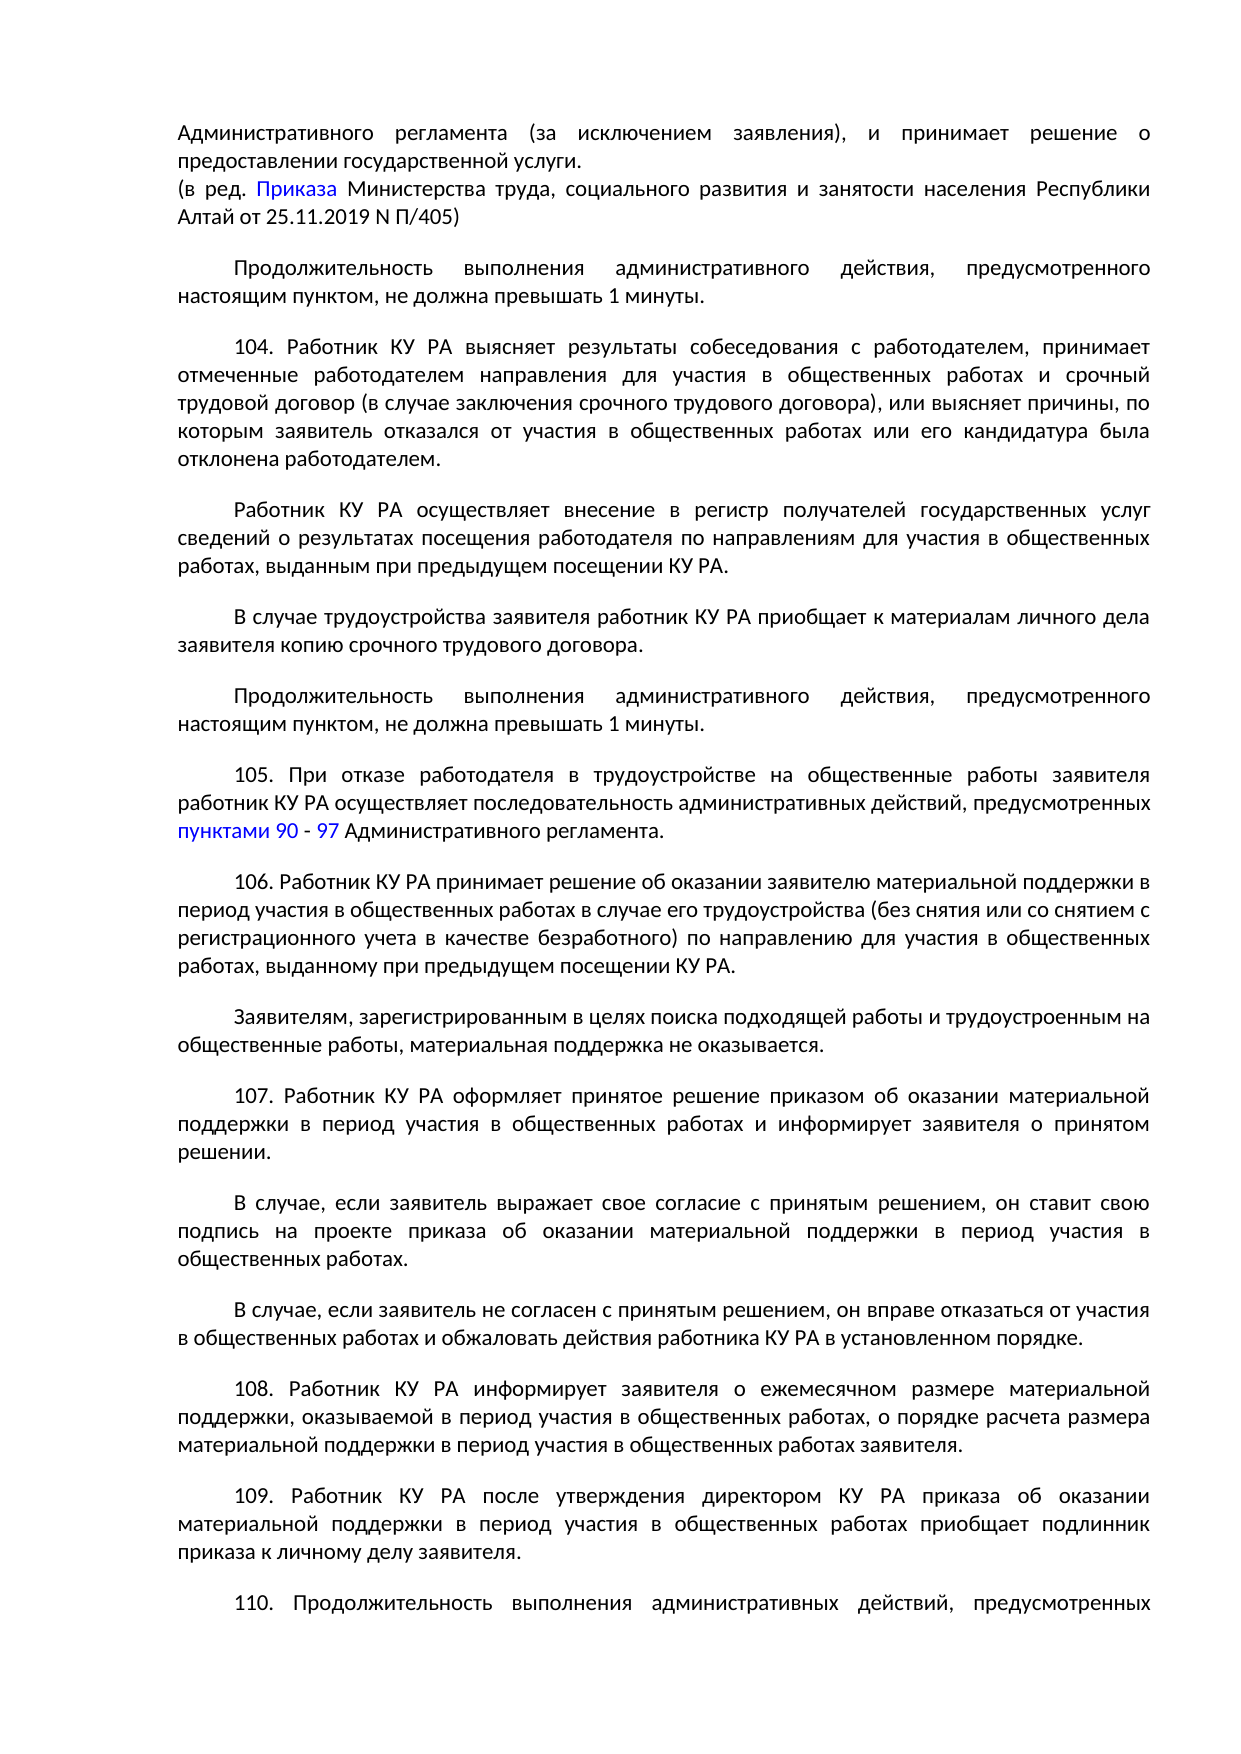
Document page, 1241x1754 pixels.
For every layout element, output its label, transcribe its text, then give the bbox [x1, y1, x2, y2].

text Работник КУ РА осуществляет внесение в регистр получателей государственных услуг сведений о результатах посещения работодателя по направлениям для участия в общественных работах, выданным при предыдущем посещении КУ РА. [177, 495, 1152, 579]
text Заявителям, зарегистрированным в целях поиска подходящей работы и трудоустроенным на общественные работы, материальная поддержка не оказывается. [177, 1002, 1152, 1058]
text 107. Работник КУ РА оформляет принятое решение приказом об оказании материальной поддержки в период участия в общественных работах и информирует заявителя о принятом решении. [177, 1081, 1152, 1165]
text В случае трудоустройства заявителя работник КУ РА приобщает к материалам личного дела заявителя копию срочного трудового договора. [177, 602, 1152, 658]
text Продолжительность выполнения административного действия, предусмотренного настоящим пунктом, не должна превышать 1 минуты. [177, 681, 1152, 737]
text 108. Работник КУ РА информирует заявителя о ежемесячном размере материальной поддержки, оказываемой в период участия в общественных работах, о порядке расчета размера материальной поддержки в период участия в общественных работах заявителя. [177, 1374, 1152, 1458]
text (в ред. Приказа Министерства труда, социального развития и занятости населения Республики Алтай от 25.11.2019 N П/405) [177, 174, 1152, 230]
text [177, 1588, 1152, 1616]
text 104. Работник КУ РА выясняет результаты собеседования с работодателем, принимает отмеченные работодателем направления для участия в общественных работах и срочный трудовой договор (в случае заключения срочного трудового договора), или выясняет причины, по которым заявитель отказался от участия в общественных работах или его кандидатура была отклонена работодателем. [177, 332, 1152, 472]
text В случае, если заявитель выражает свое согласие с принятым решением, он ставит свою подпись на проекте приказа об оказании материальной поддержки в период участия в общественных работах. [177, 1188, 1152, 1272]
text В случае, если заявитель не согласен с принятым решением, он вправе отказаться от участия в общественных работах и обжаловать действия работника КУ РА в установленном порядке. [177, 1295, 1152, 1351]
text 106. Работник КУ РА принимает решение об оказании заявителю материальной поддержки в период участия в общественных работах в случае его трудоустройства (без снятия или со снятием с регистрационного учета в качестве безработного) по направлению для участия в общественных работах, выданному при предыдущем посещении КУ РА. [177, 867, 1152, 979]
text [177, 118, 1152, 174]
text 105. При отказе работодателя в трудоустройстве на общественные работы заявителя работник КУ РА осуществляет последовательность административных действий, предусмотренных пунктами 90 - 97 Административного регламента. [177, 760, 1152, 844]
text 109. Работник КУ РА после утверждения директором КУ РА приказа об оказании материальной поддержки в период участия в общественных работах приобщает подлинник приказа к личному делу заявителя. [177, 1481, 1152, 1565]
text Продолжительность выполнения административного действия, предусмотренного настоящим пунктом, не должна превышать 1 минуты. [177, 253, 1152, 309]
